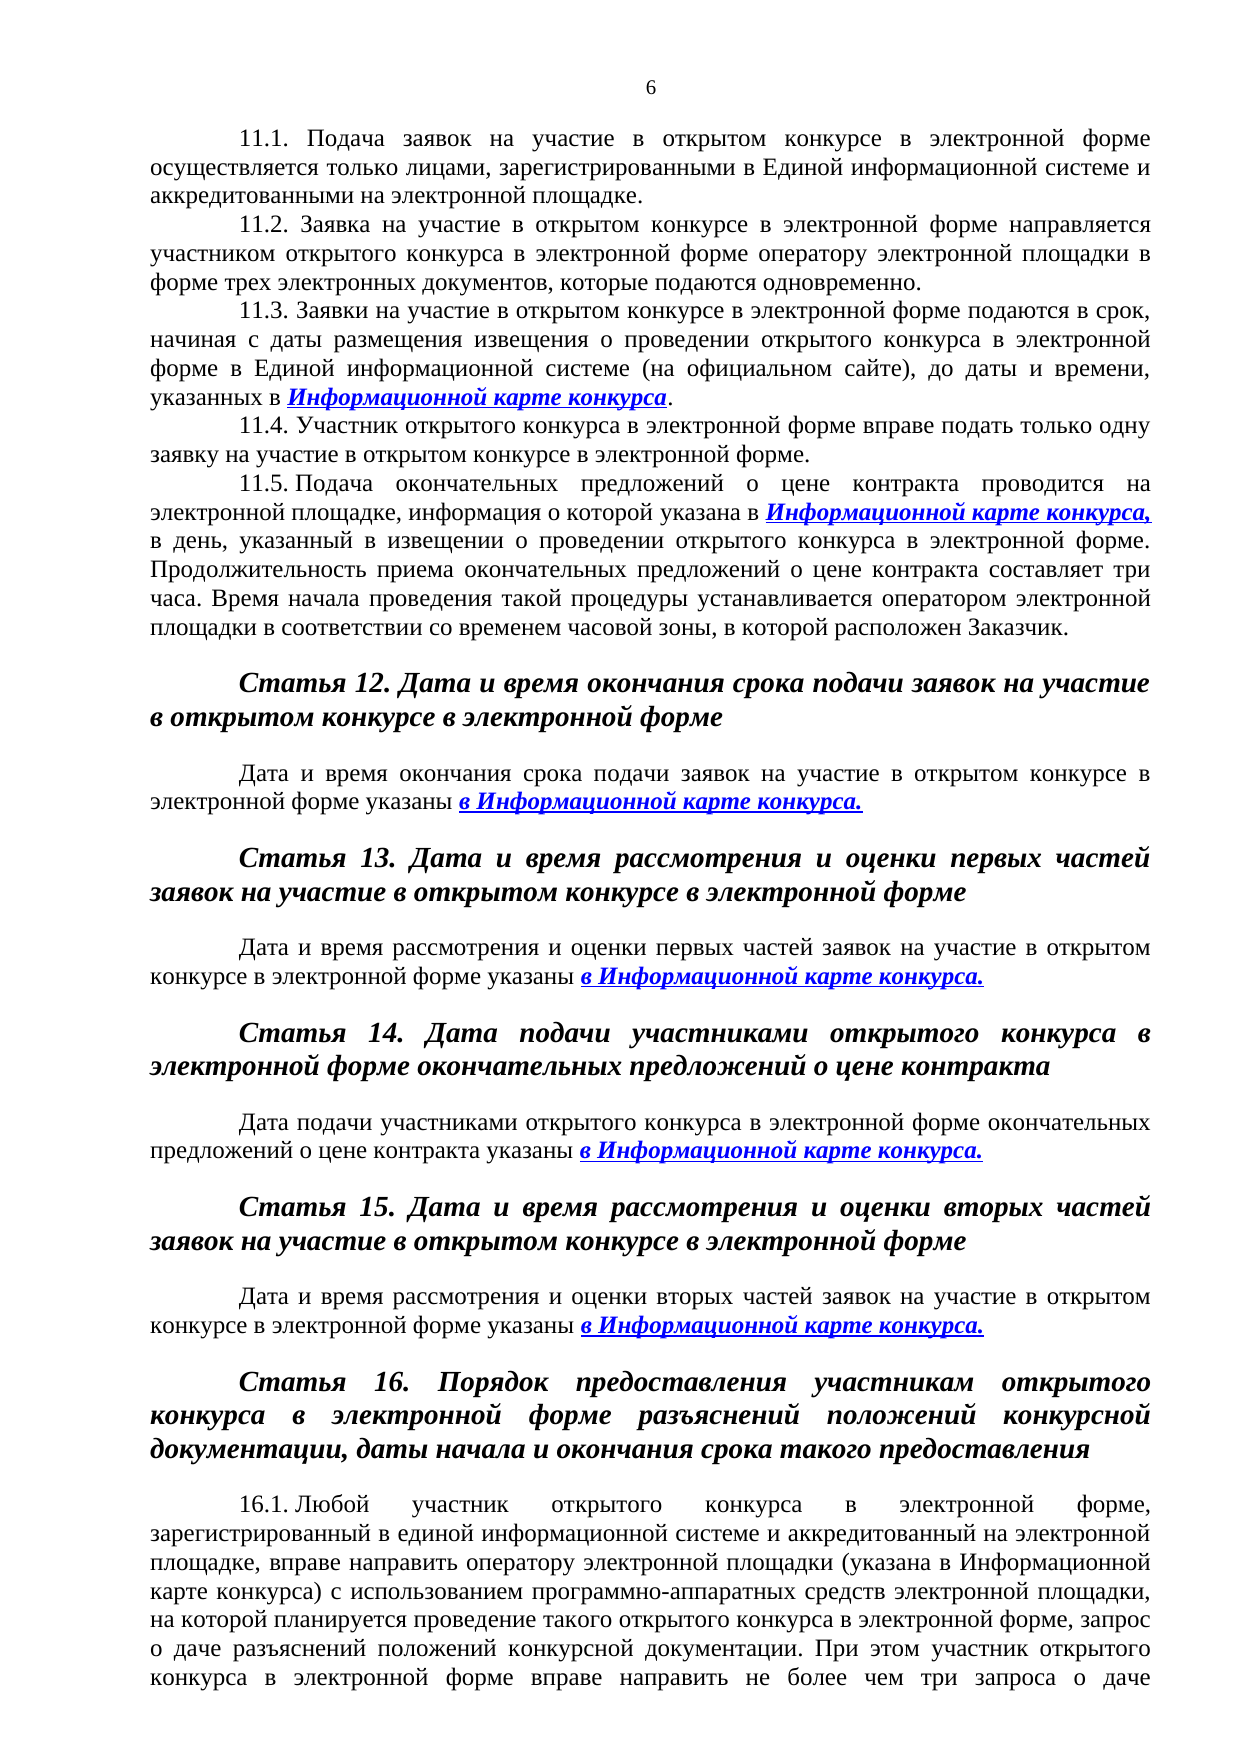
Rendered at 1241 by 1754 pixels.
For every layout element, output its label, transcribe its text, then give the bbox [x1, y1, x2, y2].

subtitle Статья 13. Дата и время рассмотрения и оценки первых частей заявок на участие в открытом конкурсе в электронной форме [150, 840, 1152, 907]
text Дата подачи участниками открытого конкурса в электронной форме окончательных предложений о цене контракта указаны в Информационной карте конкурса. [150, 1107, 1152, 1164]
text Дата и время рассмотрения и оценки первых частей заявок на участие в открытом конкурсе в электронной форме указаны в Информационной карте конкурса. [150, 932, 1152, 990]
text 11.5. Подача окончательных предложений о цене контракта проводится на электронной площадке, информация о которой указана в Информационной карте конкурса, в день, указанный в извещении о проведении открытого конкурса в электронной форме. Продолжительность приема окончательных предложений о цене контракта составляет три часа. Время начала проведения такой процедуры устанавливается оператором электронной площадки в соответствии со временем часовой зоны, в которой расположен Заказчик. [150, 468, 1152, 641]
subtitle Статья 12. Дата и время окончания срока подачи заявок на участие в открытом конкурсе в электронной форме [150, 666, 1152, 733]
subtitle Статья 14. Дата подачи участниками открытого конкурса в электронной форме окончательных предложений о цене контракта [150, 1015, 1152, 1082]
text 11.2. Заявка на участие в открытом конкурсе в электронной форме направляется участником открытого конкурса в электронной форме оператору электронной площадки в форме трех электронных документов, которые подаются одновременно. [150, 209, 1152, 296]
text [150, 1489, 1152, 1691]
text 11.4. Участник открытого конкурса в электронной форме вправе подать только одну заявку на участие в открытом конкурсе в электронной форме. [150, 411, 1152, 468]
text 11.3. Заявки на участие в открытом конкурсе в электронной форме подаются в срок, начиная с даты размещения извещения о проведении открытого конкурса в электронной форме в Единой информационной системе (на официальном сайте), до даты и времени, указанных в Информационной карте конкурса. [150, 296, 1152, 411]
text 11.1. Подача заявок на участие в открытом конкурсе в электронной форме осуществляется только лицами, зарегистрированными в Единой информационной системе и аккредитованными на электронной площадке. [150, 123, 1152, 209]
text Дата и время рассмотрения и оценки вторых частей заявок на участие в открытом конкурсе в электронной форме указаны в Информационной карте конкурса. [150, 1281, 1152, 1339]
text Дата и время окончания срока подачи заявок на участие в открытом конкурсе в электронной форме указаны в Информационной карте конкурса. [150, 758, 1152, 815]
subtitle Статья 16. Порядок предоставления участникам открытого конкурса в электронной форме разъяснений положений конкурсной документации, даты начала и окончания срока такого предоставления [150, 1364, 1152, 1464]
subtitle Статья 15. Дата и время рассмотрения и оценки вторых частей заявок на участие в открытом конкурсе в электронной форме [150, 1189, 1152, 1256]
